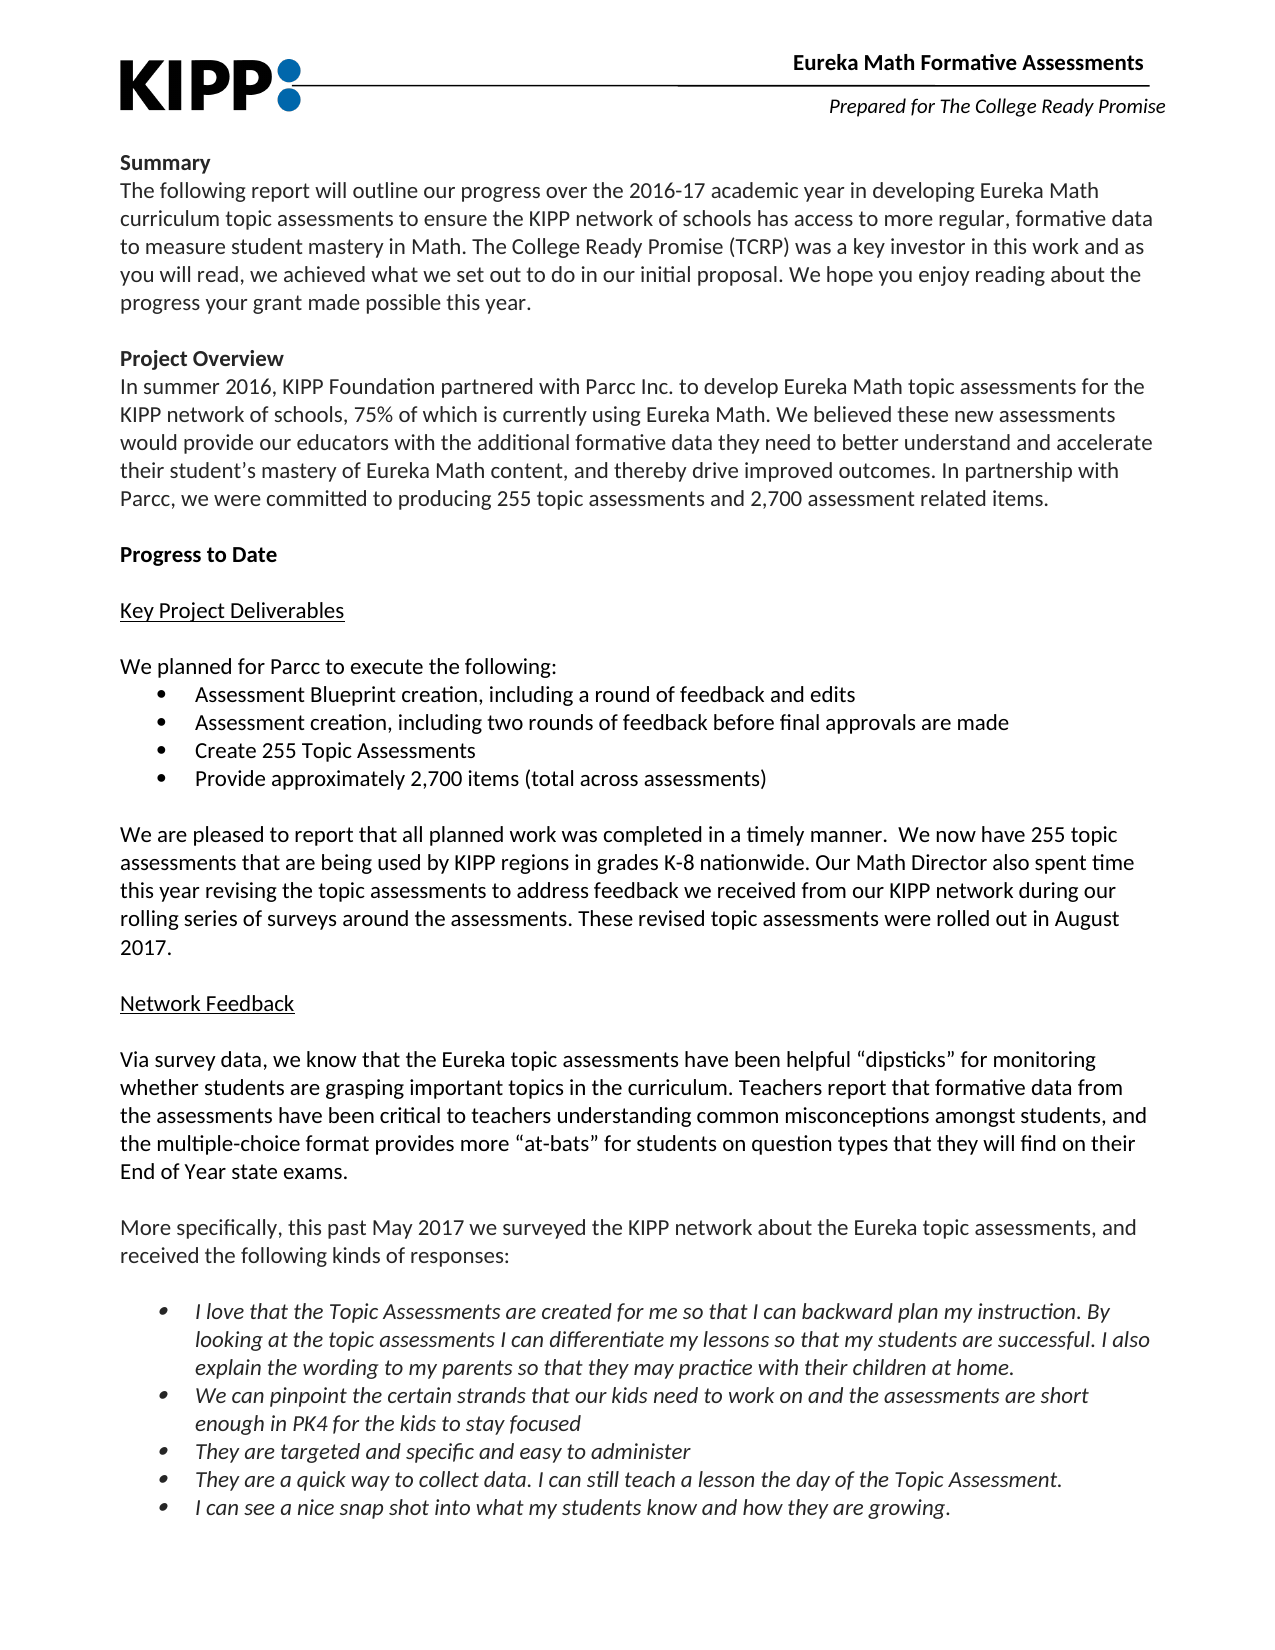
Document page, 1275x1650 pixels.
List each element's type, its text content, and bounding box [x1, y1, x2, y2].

picture [109, 45, 310, 133]
text Summary [120, 148, 1155, 176]
text The following report will outline our progress over the 2016-17 academic year in developing Eureka Math curriculum topic assessments to ensure the KIPP network of schools has access to more regular, formative data to measure student mastery in Math. The College Ready Promise (TCRP) was a key investor in this work and as you will read, we achieved what we set out to do in our initial proposal. We hope you enjoy reading about the progress your grant made possible this year. [120, 176, 1155, 316]
list Assessment creation, including two rounds of feedback before final approvals are made [157, 708, 1155, 736]
text Network Feedback [120, 989, 1155, 1017]
list Create 255 Topic Assessments [157, 736, 1155, 764]
text Via survey data, we know that the Eureka topic assessments have been helpful “dipsticks” for monitoring whether students are grasping important topics in the curriculum. Teachers report that formative data from the assessments have been critical to teachers understanding common misconceptions amongst students, and the multiple-choice format provides more “at-bats” for students on question types that they will find on their End of Year state exams. [120, 1045, 1155, 1185]
text We are pleased to report that all planned work was completed in a timely manner. We now have 255 topic assessments that are being used by KIPP regions in grades K-8 nationwide. Our Math Director also spent time this year revising the topic assessments to address feedback we received from our KIPP network during our rolling series of surveys around the assessments. These revised topic assessments were rolled out in August 2017. [120, 821, 1155, 961]
text Project Overview [120, 344, 1155, 372]
list We can pinpoint the certain strands that our kids need to work on and the assessments are short enough in PK4 for the kids to stay focused [157, 1381, 1155, 1437]
text Key Project Deliverables [120, 596, 1155, 624]
list They are a quick way to collect data. I can still teach a lesson the day of the Topic Assessment. [157, 1465, 1155, 1493]
text More specifically, this past May 2017 we surveyed the KIPP network about the Eureka topic assessments, and received the following kinds of responses: [120, 1213, 1155, 1269]
list I love that the Topic Assessments are created for me so that I can backward plan my instruction. By looking at the topic assessments I can differentiate my lessons so that my students are successful. I also explain the wording to my parents so that they may practice with their children at home. [157, 1297, 1155, 1381]
list They are targeted and specific and easy to administer [157, 1437, 1155, 1465]
text In summer 2016, KIPP Foundation partnered with Parcc Inc. to develop Eureka Math topic assessments for the KIPP network of schools, 75% of which is currently using Eureka Math. We believed these new assessments would provide our educators with the additional formative data they need to better understand and accelerate their student’s mastery of Eureka Math content, and thereby drive improved outcomes. In partnership with Parcc, we were committed to producing 255 topic assessments and 2,700 assessment related items. [120, 372, 1155, 512]
text Progress to Date [120, 540, 1155, 568]
text We planned for Parcc to execute the following: [120, 652, 1155, 680]
list Provide approximately 2,700 items (total across assessments) [157, 764, 1155, 792]
list Assessment Blueprint creation, including a round of feedback and edits [157, 680, 1155, 708]
list I can see a nice snap shot into what my students know and how they are growing. [157, 1493, 1155, 1521]
